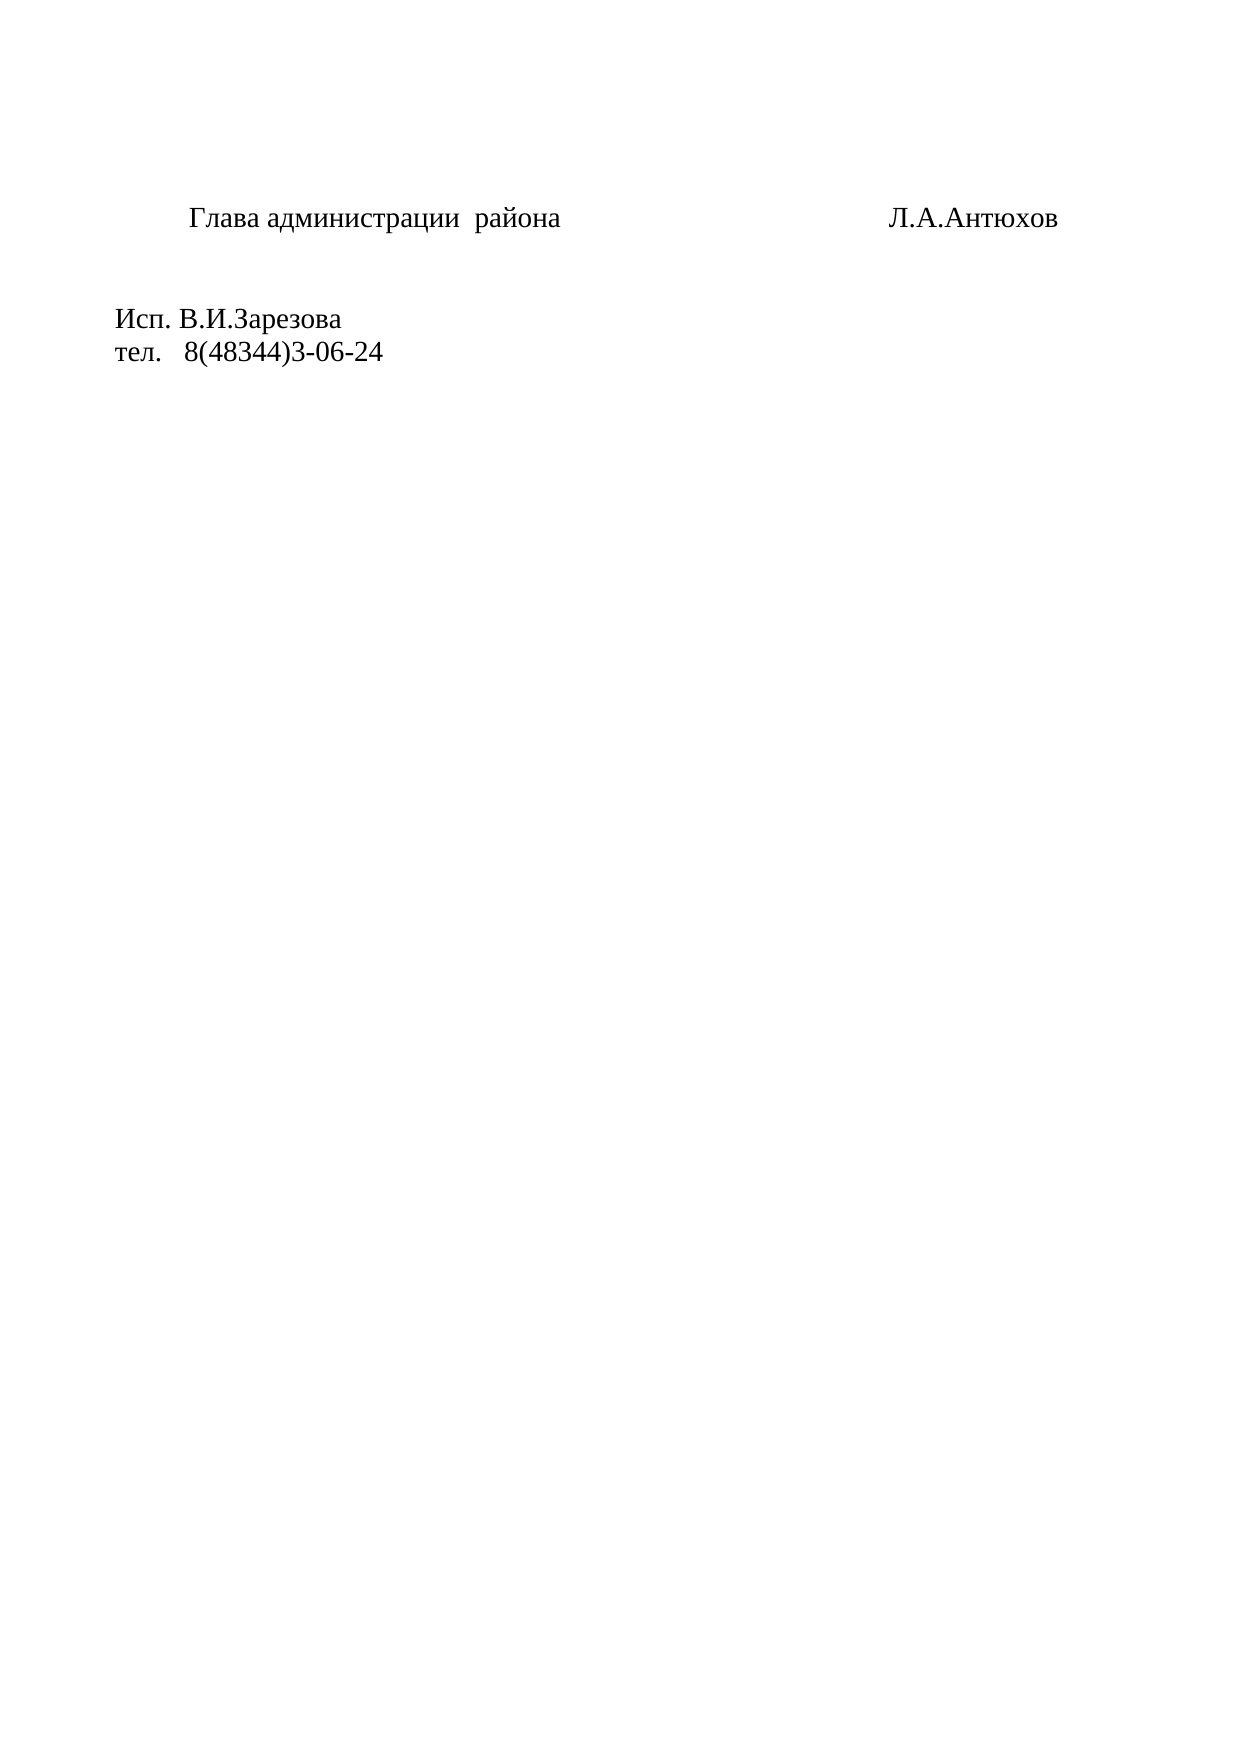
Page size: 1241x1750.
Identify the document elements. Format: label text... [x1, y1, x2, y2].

text Исп. В.И.Зарезова [114, 301, 1157, 334]
text тел. 8(48344)3-06-24 [114, 334, 1157, 368]
text Глава администрации района Л.А.Антюхов [114, 200, 1157, 234]
